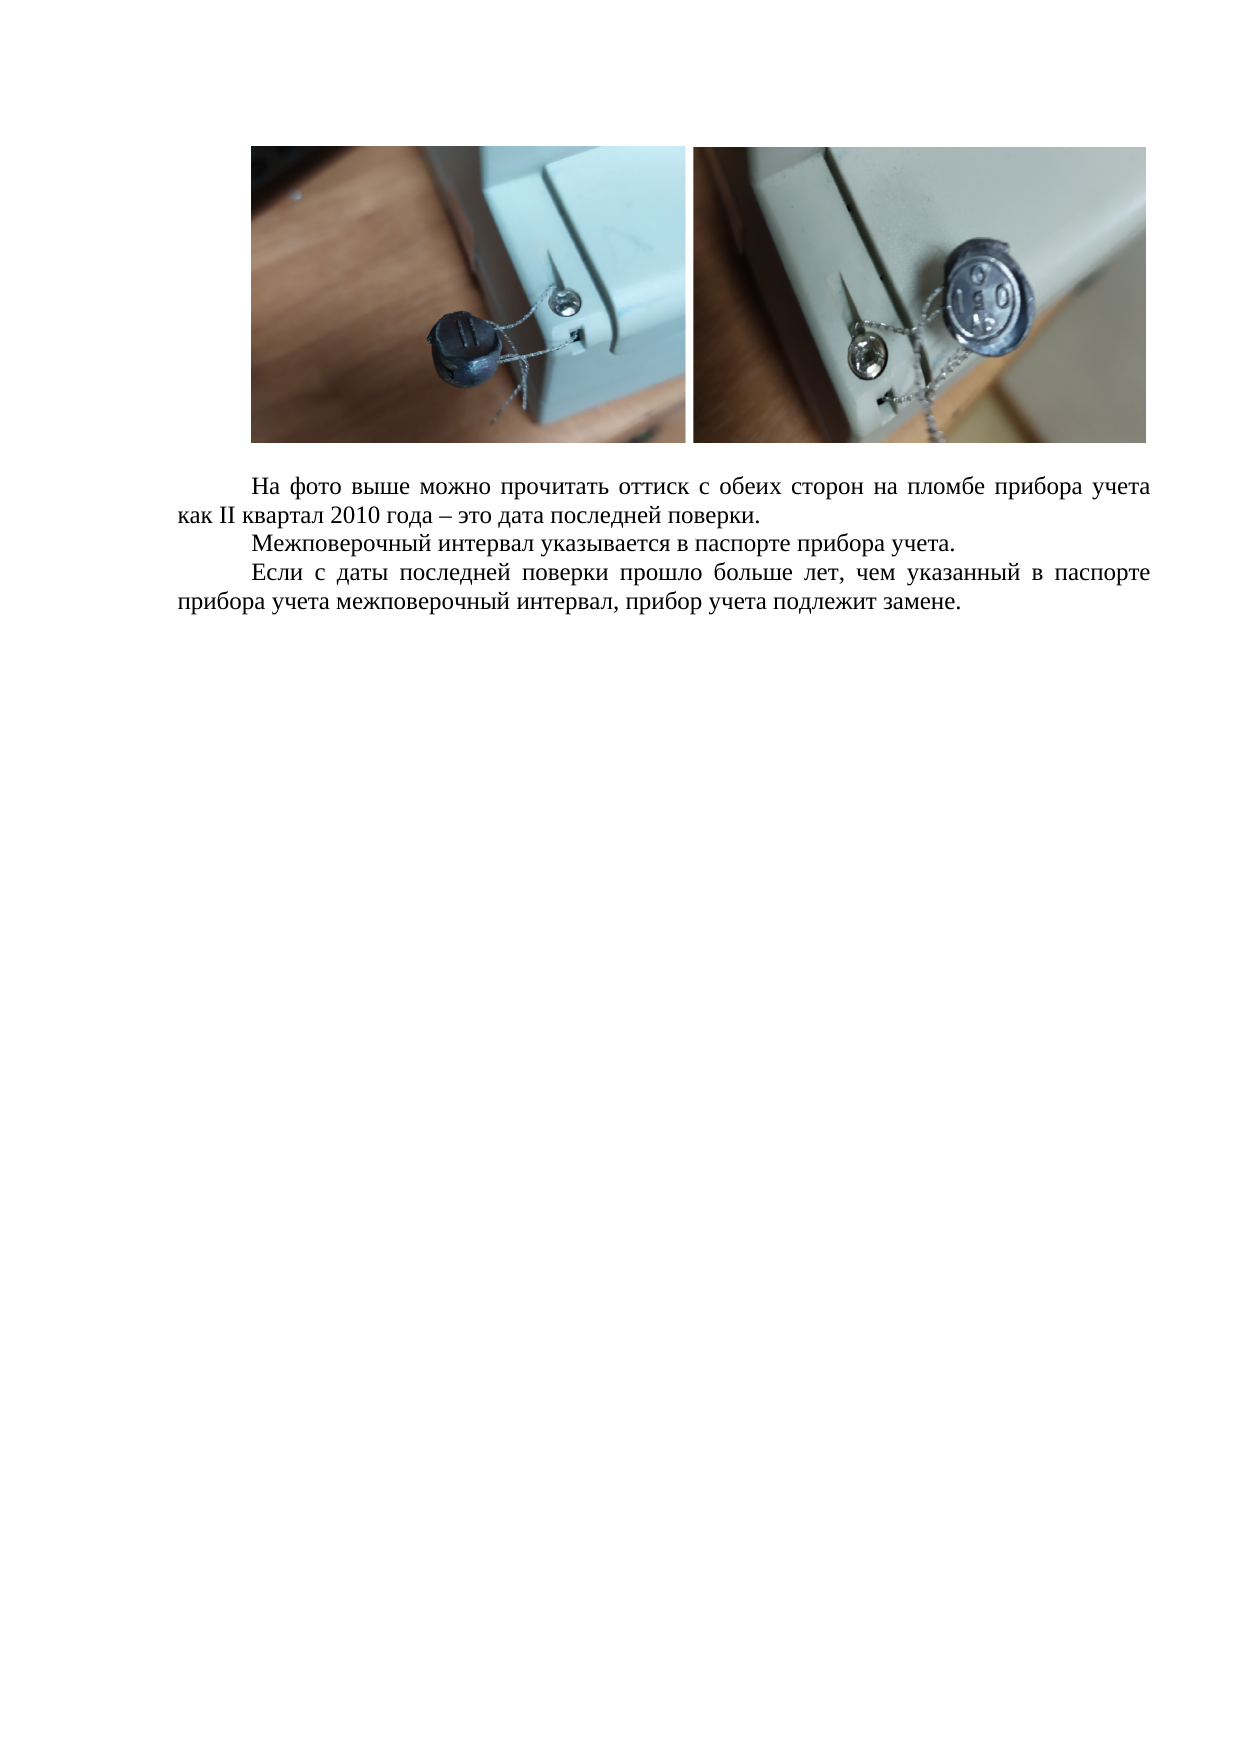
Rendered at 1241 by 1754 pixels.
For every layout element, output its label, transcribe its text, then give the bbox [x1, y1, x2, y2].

picture [251, 146, 687, 443]
picture [693, 147, 1146, 443]
text Межповерочный интервал указывается в паспорте прибора учета. [177, 528, 1152, 557]
text Если с даты последней поверки прошло больше лет, чем указанный в паспорте прибора учета межповерочный интервал, прибор учета подлежит замене. [177, 557, 1152, 615]
text На фото выше можно прочитать оттиск с обеих сторон на пломбе прибора учета как II квартал 2010 года – это дата последней поверки. [177, 471, 1152, 528]
